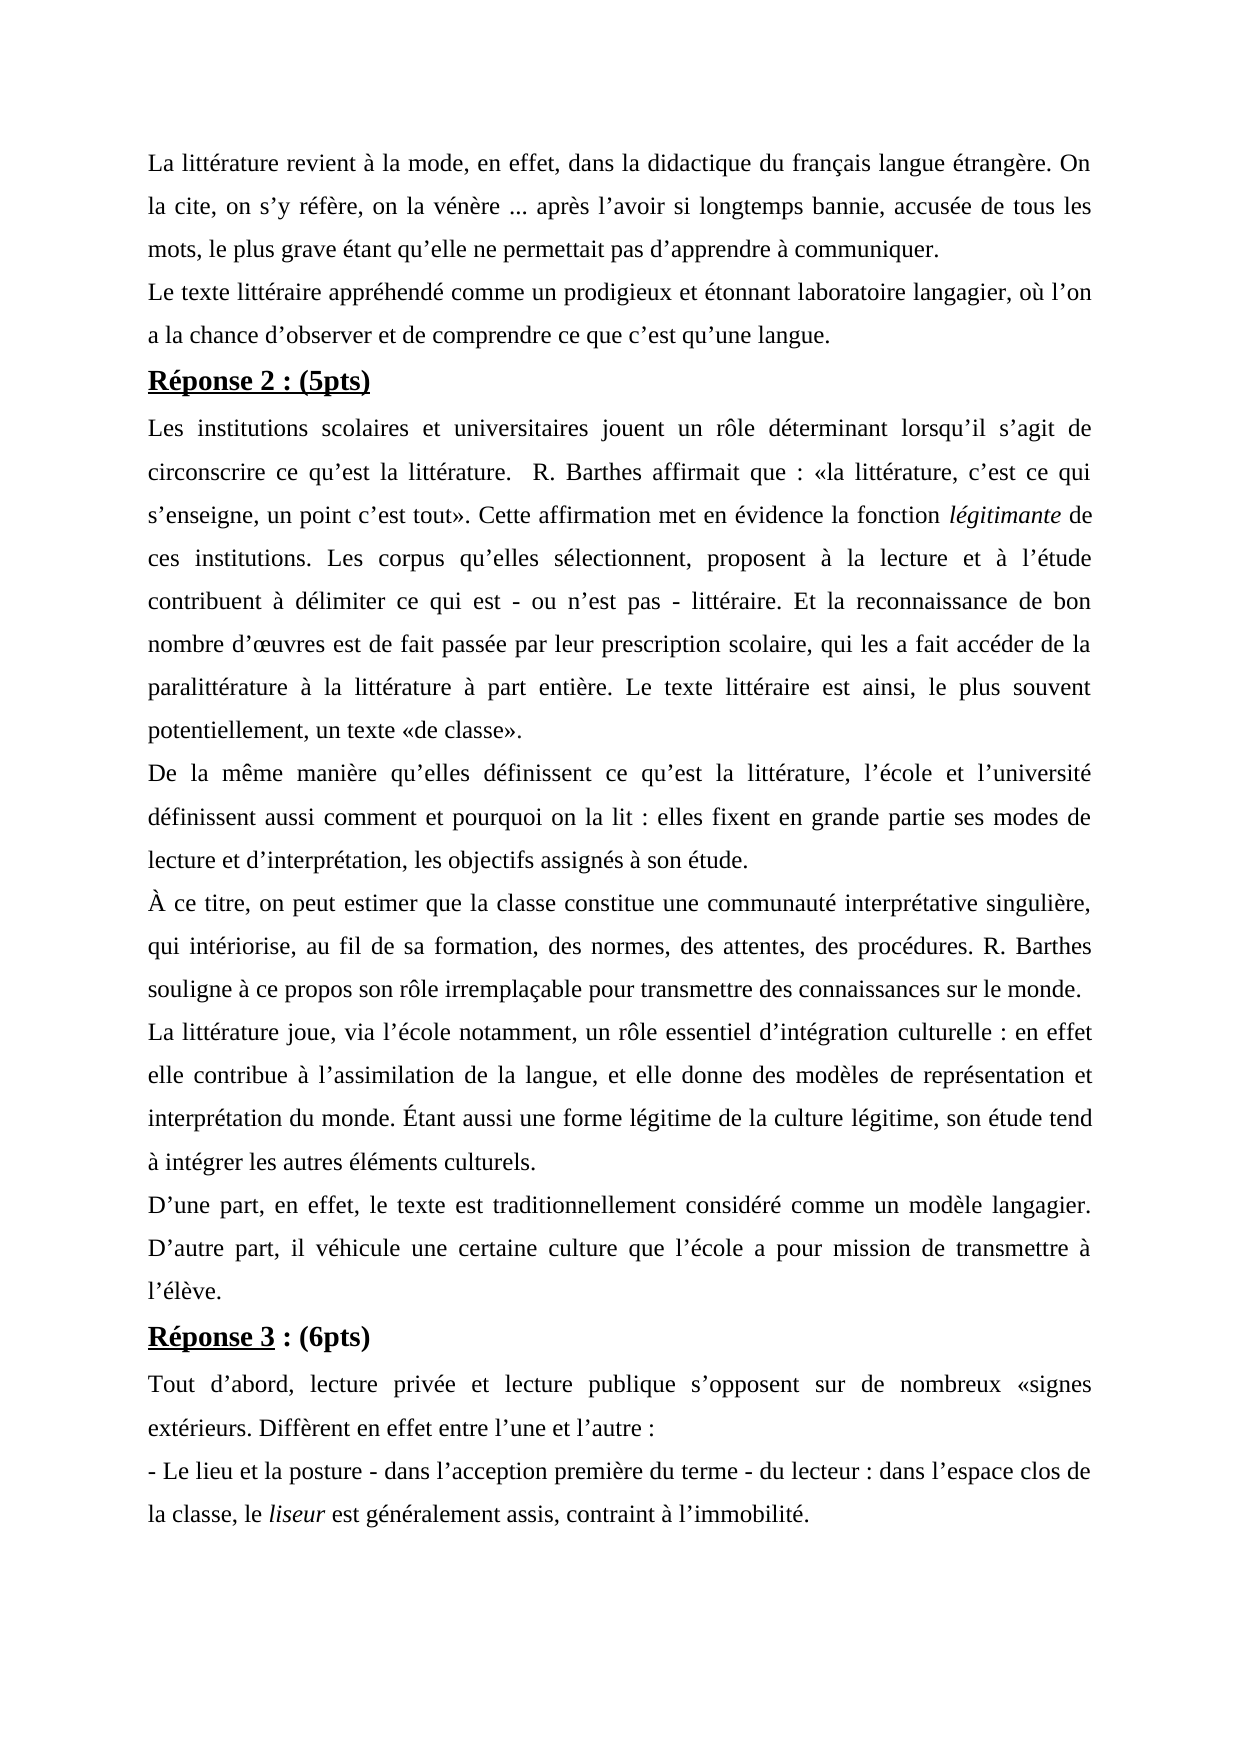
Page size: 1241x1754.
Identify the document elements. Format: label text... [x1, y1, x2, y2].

text - Le lieu et la posture - dans l’acception première du terme - du lecteur : dans l’espace clos de la classe, le liseur est généralement assis, contraint à l’immobilité. [148, 1456, 1093, 1528]
text À ce titre, on peut estimer que la classe constitue une communauté interprétative singulière, qui intériorise, au fil de sa formation, des normes, des attentes, des procédures. R. Barthes souligne à ce propos son rôle irremplaçable pour transmettre des connaissances sur le monde. [148, 888, 1093, 1003]
text La littérature joue, via l’école notamment, un rôle essentiel d’intégration culturelle : en effet elle contribue à l’assimilation de la langue, et elle donne des modèles de représentation et interprétation du monde. Étant aussi une forme légitime de la culture légitime, son étude tend à intégrer les autres éléments culturels. [148, 1017, 1093, 1175]
text Les institutions scolaires et universitaires jouent un rôle déterminant lorsqu’il s’agit de circonscrire ce qu’est la littérature. R. Barthes affirmait que : «la littérature, c’est ce qui s’enseigne, un point c’est tout». Cette affirmation met en évidence la fonction légitimante de ces institutions. Les corpus qu’elles sélectionnent, proposent à la lecture et à l’étude contribuent à délimiter ce qui est - ou n’est pas - littéraire. Et la reconnaissance de bon nombre d’œuvres est de fait passée par leur prescription scolaire, qui les a fait accéder de la paralittérature à la littérature à part entière. Le texte littéraire est ainsi, le plus souvent potentiellement, un texte «de classe». [148, 413, 1093, 744]
text Tout d’abord, lecture privée et lecture publique s’opposent sur de nombreux «signes extérieurs. Diffèrent en effet entre l’une et l’autre : [148, 1369, 1093, 1441]
text Réponse 2 : (5pts) [148, 363, 1093, 397]
text Le texte littéraire appréhendé comme un prodigieux et étonnant laboratoire langagier, où l’on a la chance d’observer et de comprendre ce que c’est qu’une langue. [148, 277, 1093, 349]
text Réponse 3 : (6pts) [148, 1319, 1093, 1353]
text D’une part, en effet, le texte est traditionnellement considéré comme un modèle langagier. D’autre part, il véhicule une certaine culture que l’école a pour mission de transmettre à l’élève. [148, 1190, 1093, 1305]
text La littérature revient à la mode, en effet, dans la didactique du français langue étrangère. On la cite, on s’y réfère, on la vénère ... après l’avoir si longtemps bannie, accusée de tous les mots, le plus grave étant qu’elle ne permettait pas d’apprendre à communiquer. [148, 148, 1093, 263]
text De la même manière qu’elles définissent ce qu’est la littérature, l’école et l’université définissent aussi comment et pourquoi on la lit : elles fixent en grande partie ses modes de lecture et d’interprétation, les objectifs assignés à son étude. [148, 758, 1093, 873]
